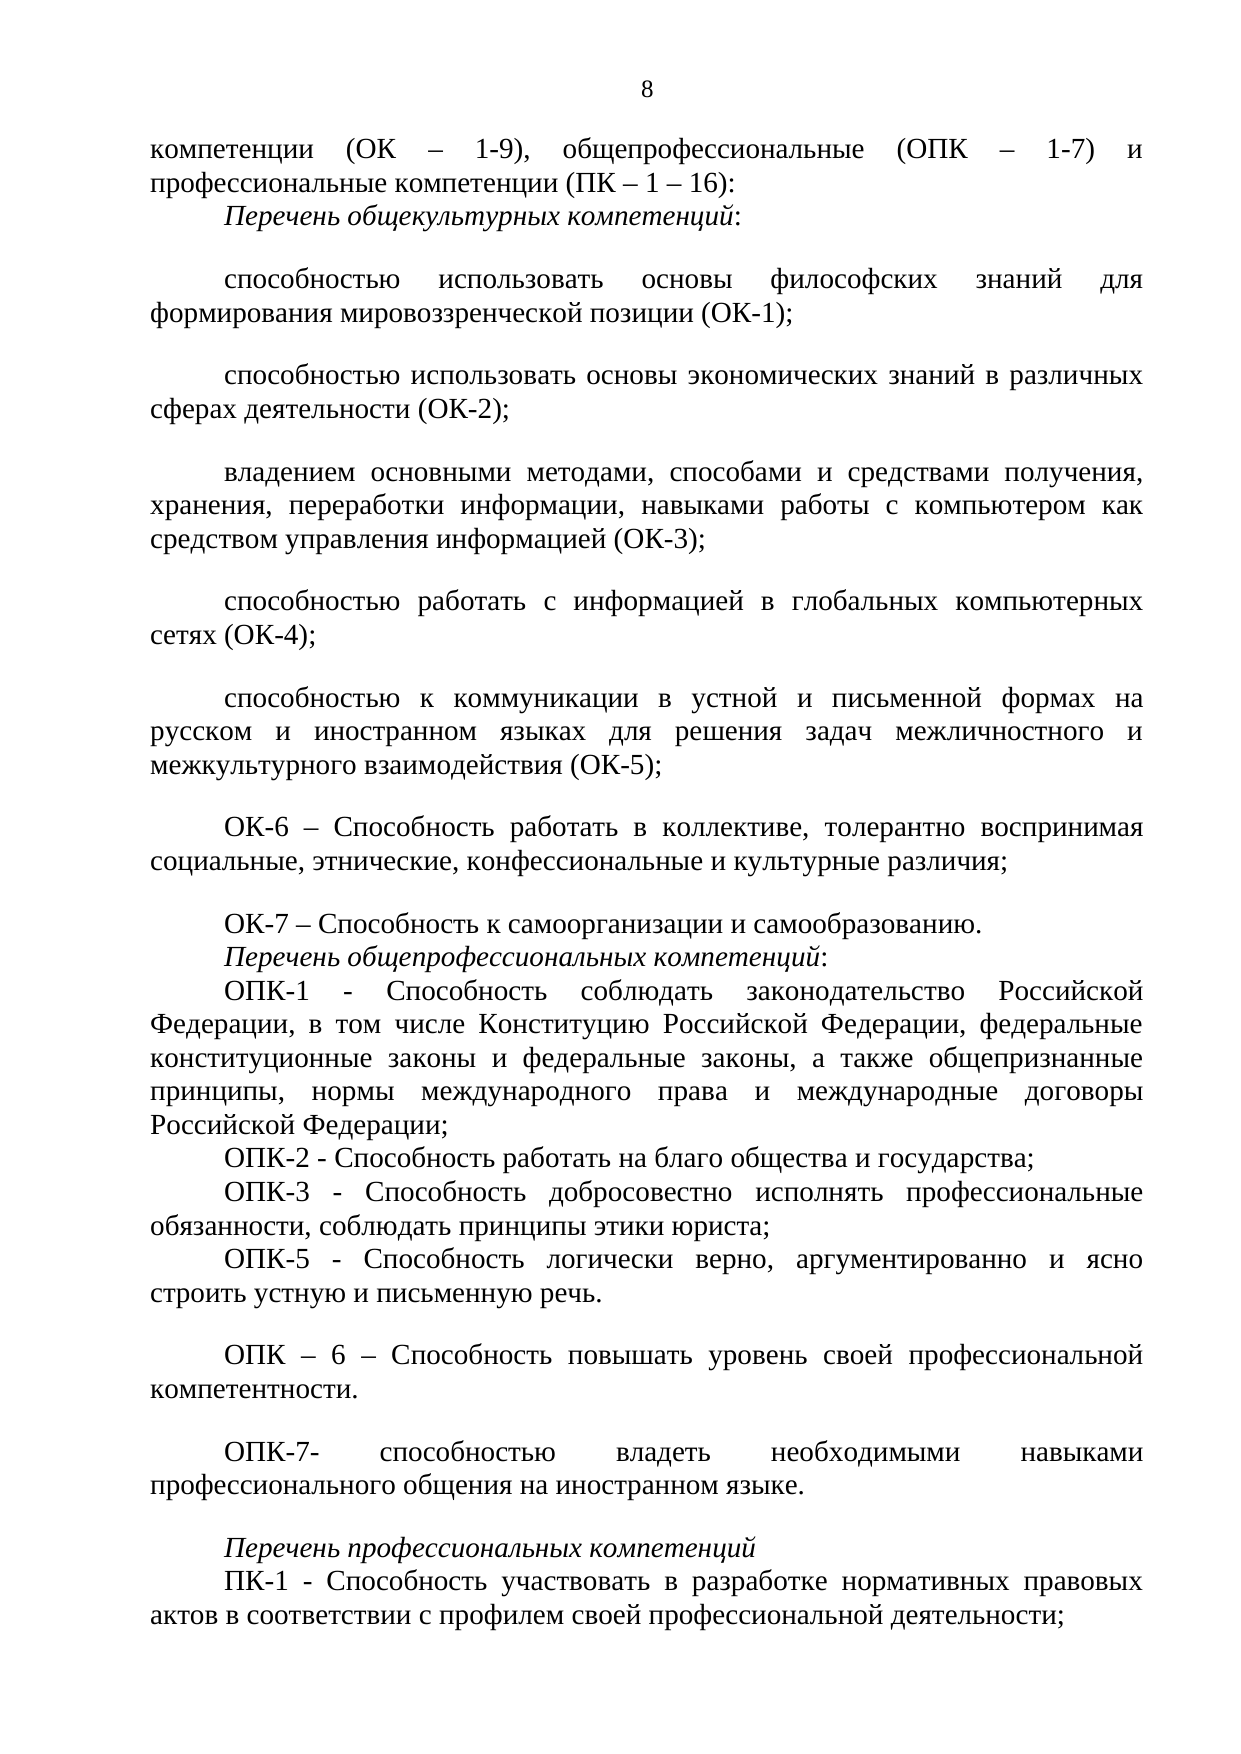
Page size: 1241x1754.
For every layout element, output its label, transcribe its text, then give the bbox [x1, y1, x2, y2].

text ОК-7 – Способность к самоорганизации и самообразованию. [150, 906, 1144, 939]
text способностью использовать основы философских знаний для формирования мировоззренческой позиции (ОК-1); [150, 261, 1144, 328]
text ОПК-7- способностью владеть необходимыми навыками профессионального общения на иностранном языке. [150, 1434, 1144, 1501]
text ОПК-1 - Способность соблюдать законодательство Российской Федерации, в том числе Конституцию Российской Федерации, федеральные конституционные законы и федеральные законы, а также общепризнанные принципы, нормы международного права и международные договоры Российской Федерации; [150, 973, 1144, 1141]
text способностью использовать основы экономических знаний в различных сферах деятельности (ОК-2); [150, 357, 1144, 424]
text Перечень общепрофессиональных компетенций: [150, 939, 1144, 973]
text владением основными методами, способами и средствами получения, хранения, переработки информации, навыками работы с компьютером как средством управления информацией (ОК-3); [150, 454, 1144, 554]
text ПК-1 - Способность участвовать в разработке нормативных правовых актов в соответствии с профилем своей профессиональной деятельности; [150, 1563, 1144, 1631]
text Перечень профессиональных компетенций [150, 1530, 1144, 1563]
text ОК-6 – Способность работать в коллективе, толерантно воспринимая социальные, этнические, конфессиональные и культурные различия; [150, 809, 1144, 877]
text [150, 131, 1144, 198]
text ОПК-2 - Способность работать на благо общества и государства; [150, 1141, 1144, 1174]
text ОПК-5 - Способность логически верно, аргументированно и ясно строить устную и письменную речь. [150, 1241, 1144, 1308]
text Перечень общекультурных компетенций: [150, 198, 1144, 232]
text способностью работать с информацией в глобальных компьютерных сетях (ОК-4); [150, 583, 1144, 651]
text ОПК – 6 – Способность повышать уровень своей профессиональной компетентности. [150, 1337, 1144, 1404]
text ОПК-3 - Способность добросовестно исполнять профессиональные обязанности, соблюдать принципы этики юриста; [150, 1174, 1144, 1241]
text способностью к коммуникации в устной и письменной формах на русском и иностранном языках для решения задач межличностного и межкультурного взаимодействия (ОК-5); [150, 680, 1144, 780]
